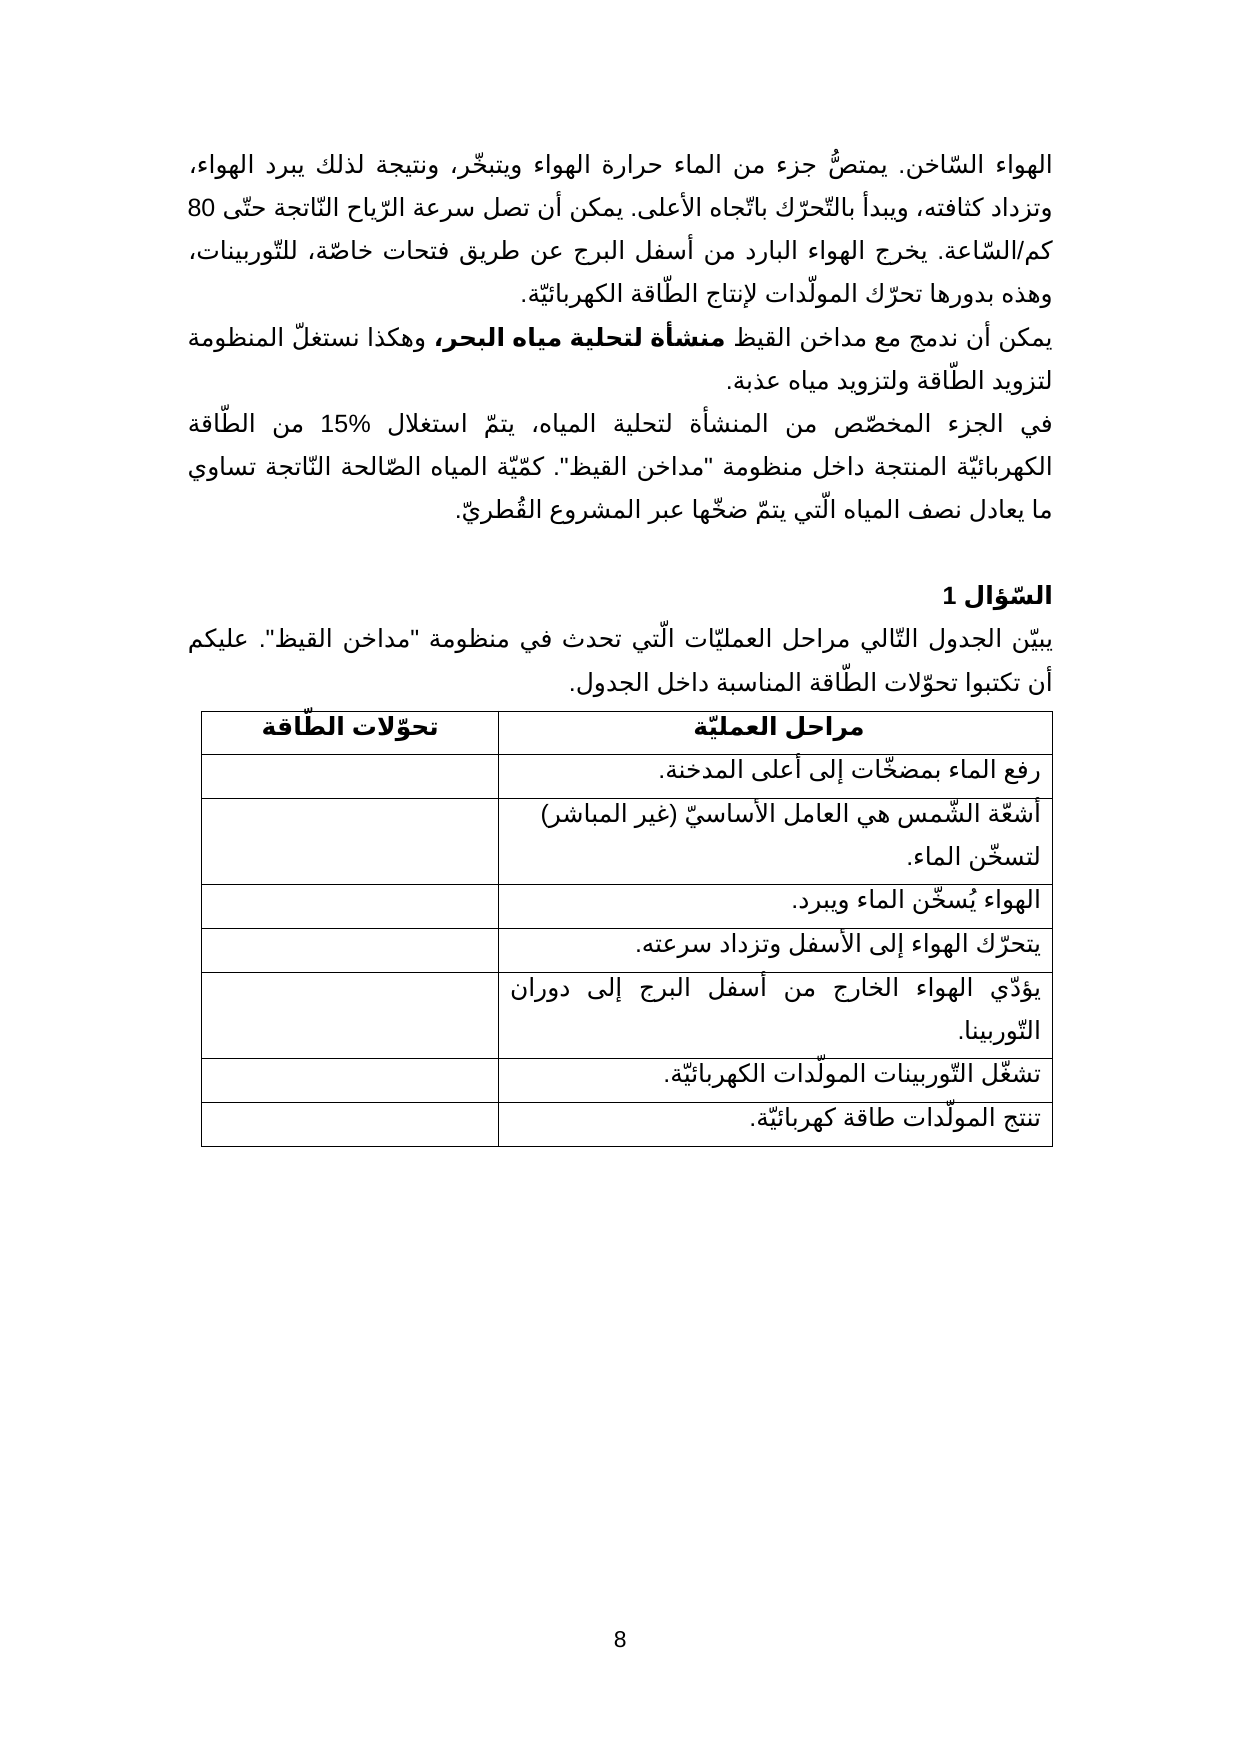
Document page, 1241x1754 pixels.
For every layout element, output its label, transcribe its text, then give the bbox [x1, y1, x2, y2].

table_cell أشعّة الشّمس هي العامل الأساسيّ (غير المباشر) لتسخّن الماء. [499, 799, 1052, 884]
table_cell يتحرّك الهواء إلى الأسفل وتزداد سرعته. [499, 929, 1052, 972]
table_header مراحل العمليّة [499, 712, 1052, 753]
table_cell تنتج المولّدات طاقة كهربائيّة. [499, 1103, 1052, 1146]
table_cell [202, 755, 498, 798]
text في الجزء المخصّص من المنشأة لتحلية المياه، يتمّ استغلال %15 من الطّاقة الكهربائيّة المنتجة داخل منظومة "مداخن القيظ". كمّيّة المياه الصّالحة النّاتجة تساوي ما يعادل نصف المياه الّتي يتمّ ضخّها عبر المشروع القُطريّ. [187, 409, 1053, 524]
table_cell تشغّل التّوربينات المولّدات الكهربائيّة. [499, 1059, 1052, 1102]
table_cell [202, 1103, 498, 1146]
table_cell [202, 799, 498, 884]
table_cell [202, 1059, 498, 1102]
text يمكن أن ندمج مع مداخن القيظ منشأة لتحلية مياه البحر، وهكذا نستغلّ المنظومة لتزويد الطّاقة ولتزويد مياه عذبة. [187, 322, 1053, 394]
table_cell يؤدّي الهواء الخارج من أسفل البرج إلى دوران التّوربينا. [499, 973, 1052, 1058]
table_cell [202, 929, 498, 972]
text يبيّن الجدول التّالي مراحل العمليّات الّتي تحدث في منظومة "مداخن القيظ". عليكم أن تكتبوا تحوّلات الطّاقة المناسبة داخل الجدول. [187, 624, 1053, 696]
table_cell الهواء يُسخّن الماء ويبرد. [499, 885, 1052, 928]
table_cell [202, 885, 498, 928]
table_cell [202, 973, 498, 1058]
table_header تحوّلات الطّاقة [202, 712, 498, 753]
text السّؤال 1 [187, 581, 1053, 610]
table_cell رفع الماء بمضخّات إلى أعلى المدخنة. [499, 755, 1052, 798]
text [187, 150, 1053, 308]
